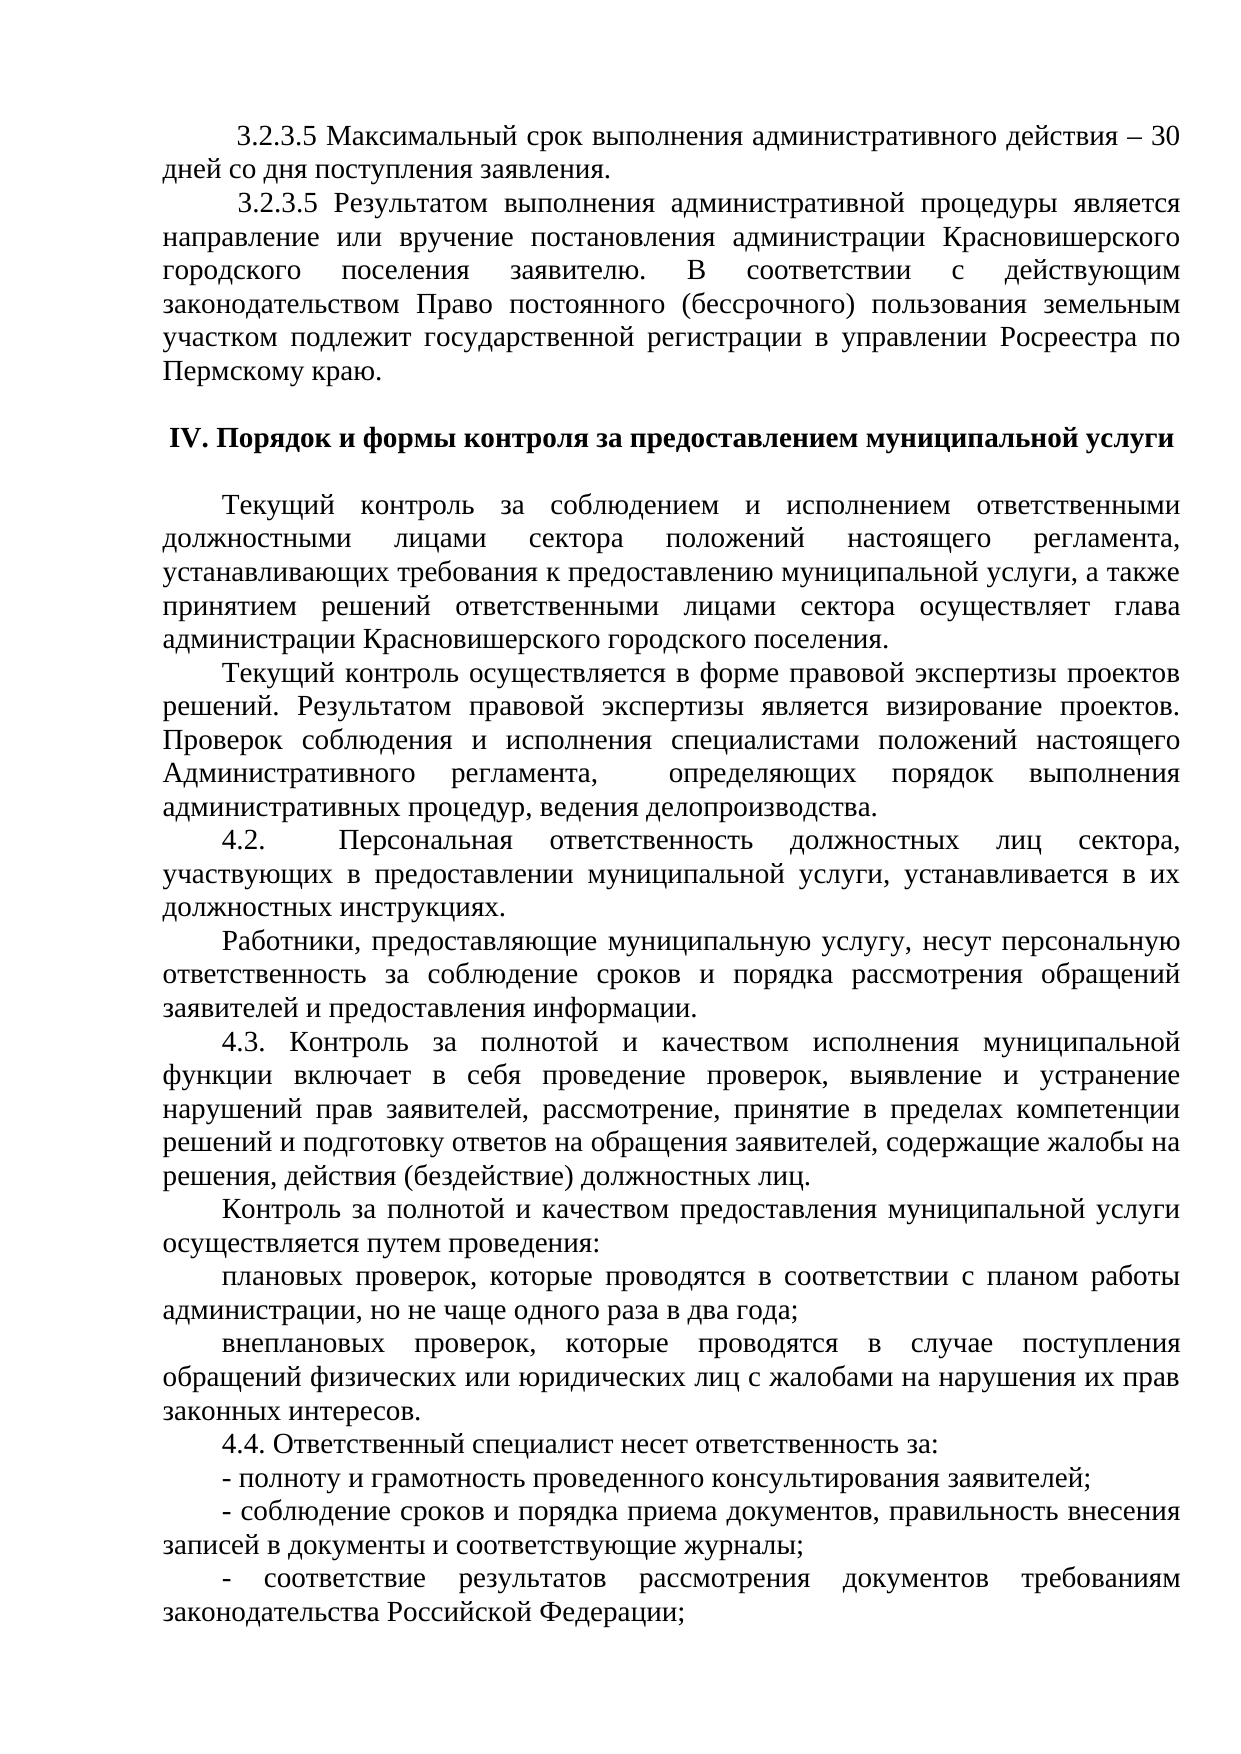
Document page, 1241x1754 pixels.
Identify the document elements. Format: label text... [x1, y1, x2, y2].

text - соблюдение сроков и порядка приема документов, правильность внесения записей в документы и соответствующие журналы; [162, 1493, 1181, 1560]
text - полноту и грамотность проведенного консультирования заявителей; [162, 1460, 1181, 1493]
text Текущий контроль за соблюдением и исполнением ответственными должностными лицами сектора положений настоящего регламента, устанавливающих требования к предоставлению муниципальной услуги, а также принятием решений ответственными лицами сектора осуществляет глава администрации Красновишерского городского поселения. [162, 487, 1181, 655]
text 3.2.3.5 Максимальный срок выполнения административного действия – 30 дней со дня поступления заявления. [162, 118, 1181, 185]
text 4.2. Персональная ответственность должностных лиц сектора, участвующих в предоставлении муниципальной услуги, устанавливается в их должностных инструкциях. [162, 822, 1181, 923]
text плановых проверок, которые проводятся в соответствии с планом работы администрации, но не чаще одного раза в два года; [162, 1258, 1181, 1326]
text внеплановых проверок, которые проводятся в случае поступления обращений физических или юридических лиц с жалобами на нарушения их прав законных интересов. [162, 1326, 1181, 1426]
text Текущий контроль осуществляется в форме правовой экспертизы проектов решений. Результатом правовой экспертизы является визирование проектов. Проверок соблюдения и исполнения специалистами положений настоящего Административного регламента, определяющих порядок выполнения административных процедур, ведения делопроизводства. [162, 655, 1181, 822]
text - соответствие результатов рассмотрения документов требованиям законодательства Российской Федерации; [162, 1560, 1181, 1627]
text 4.3. Контроль за полнотой и качеством исполнения муниципальной функции включает в себя проведение проверок, выявление и устранение нарушений прав заявителей, рассмотрение, принятие в пределах компетенции решений и подготовку ответов на обращения заявителей, содержащие жалобы на решения, действия (бездействие) должностных лиц. [162, 1024, 1181, 1191]
text Работники, предоставляющие муниципальную услугу, несут персональную ответственность за соблюдение сроков и порядка рассмотрения обращений заявителей и предоставления информации. [162, 923, 1181, 1024]
subtitle IV. Порядок и формы контроля за предоставлением муниципальной услуги [162, 420, 1181, 453]
text Контроль за полнотой и качеством предоставления муниципальной услуги осуществляется путем проведения: [162, 1191, 1181, 1258]
text 3.2.3.5 Результатом выполнения административной процедуры является направление или вручение постановления администрации Красновишерского городского поселения заявителю. В соответствии с действующим законодательством Право постоянного (бессрочного) пользования земельным участком подлежит государственной регистрации в управлении Росреестра по Пермскому краю. [162, 185, 1181, 386]
text 4.4. Ответственный специалист несет ответственность за: [162, 1426, 1181, 1460]
